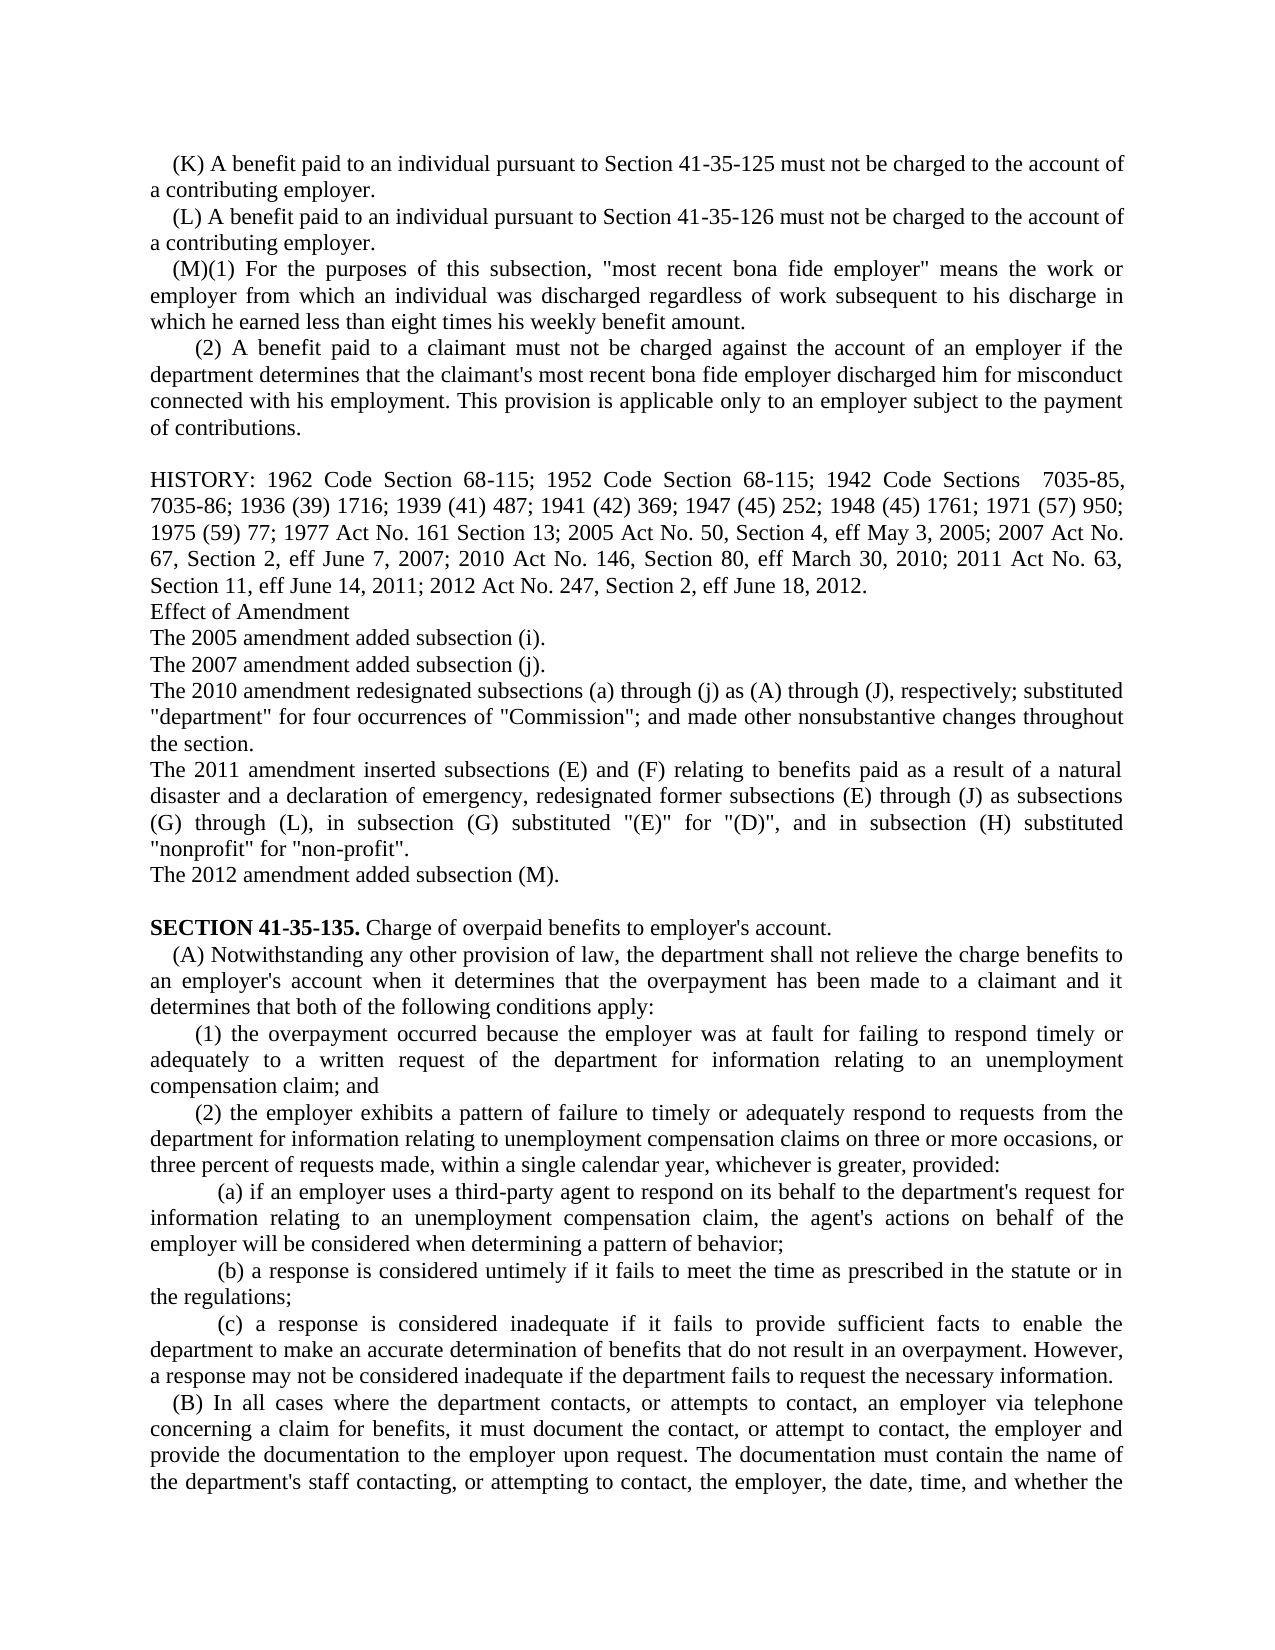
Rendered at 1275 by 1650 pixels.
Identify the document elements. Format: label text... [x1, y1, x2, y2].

text The 2005 amendment added subsection (i). [150, 624, 1125, 651]
text (2) the employer exhibits a pattern of failure to timely or adequately respond to requests from the department for information relating to unemployment compensation claims on three or more occasions, or three percent of requests made, within a single calendar year, whichever is greater, provided: [150, 1099, 1125, 1178]
text (A) Notwithstanding any other provision of law, the department shall not relieve the charge benefits to an employer's account when it determines that the overpayment has been made to a claimant and it determines that both of the following conditions apply: [150, 941, 1125, 1020]
text SECTION 41-35-135. Charge of overpaid benefits to employer's account. [150, 914, 1125, 941]
text (M)(1) For the purposes of this subsection, "most recent bona fide employer" means the work or employer from which an individual was discharged regardless of work subsequent to his discharge in which he earned less than eight times his weekly benefit amount. [150, 255, 1125, 334]
text The 2007 amendment added subsection (j). [150, 651, 1125, 677]
text The 2010 amendment redesignated subsections (a) through (j) as (A) through (J), respectively; substituted "department" for four occurrences of "Commission"; and made other nonsubstantive changes throughout the section. [150, 677, 1125, 756]
text (a) if an employer uses a third-party agent to respond on its behalf to the department's request for information relating to an unemployment compensation claim, the agent's actions on behalf of the employer will be considered when determining a pattern of behavior; [150, 1178, 1125, 1257]
text (b) a response is considered untimely if it fails to meet the time as prescribed in the statute or in the regulations; [150, 1257, 1125, 1309]
text (c) a response is considered inadequate if it fails to provide sufficient facts to enable the department to make an accurate determination of benefits that do not result in an overpayment. However, a response may not be considered inadequate if the department fails to request the necessary information. [150, 1309, 1125, 1389]
text HISTORY: 1962 Code Section 68-115; 1952 Code Section 68-115; 1942 Code Sections 7035-85, 7035-86; 1936 (39) 1716; 1939 (41) 487; 1941 (42) 369; 1947 (45) 252; 1948 (45) 1761; 1971 (57) 950; 1975 (59) 77; 1977 Act No. 161 Section 13; 2005 Act No. 50, Section 4, eff May 3, 2005; 2007 Act No. 67, Section 2, eff June 7, 2007; 2010 Act No. 146, Section 80, eff March 30, 2010; 2011 Act No. 63, Section 11, eff June 14, 2011; 2012 Act No. 247, Section 2, eff June 18, 2012. [150, 466, 1125, 598]
text Effect of Amendment [150, 598, 1125, 624]
text (2) A benefit paid to a claimant must not be charged against the account of an employer if the department determines that the claimant's most recent bona fide employer discharged him for misconduct connected with his employment. This provision is applicable only to an employer subject to the payment of contributions. [150, 334, 1125, 440]
text The 2012 amendment added subsection (M). [150, 862, 1125, 888]
text (L) A benefit paid to an individual pursuant to Section 41-35-126 must not be charged to the account of a contributing employer. [150, 203, 1125, 255]
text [150, 1389, 1125, 1494]
text (K) A benefit paid to an individual pursuant to Section 41-35-125 must not be charged to the account of a contributing employer. [150, 150, 1125, 203]
text The 2011 amendment inserted subsections (E) and (F) relating to benefits paid as a result of a natural disaster and a declaration of emergency, redesignated former subsections (E) through (J) as subsections (G) through (L), in subsection (G) substituted "(E)" for "(D)", and in subsection (H) substituted "nonprofit" for "non-profit". [150, 756, 1125, 862]
text (1) the overpayment occurred because the employer was at fault for failing to respond timely or adequately to a written request of the department for information relating to an unemployment compensation claim; and [150, 1020, 1125, 1099]
